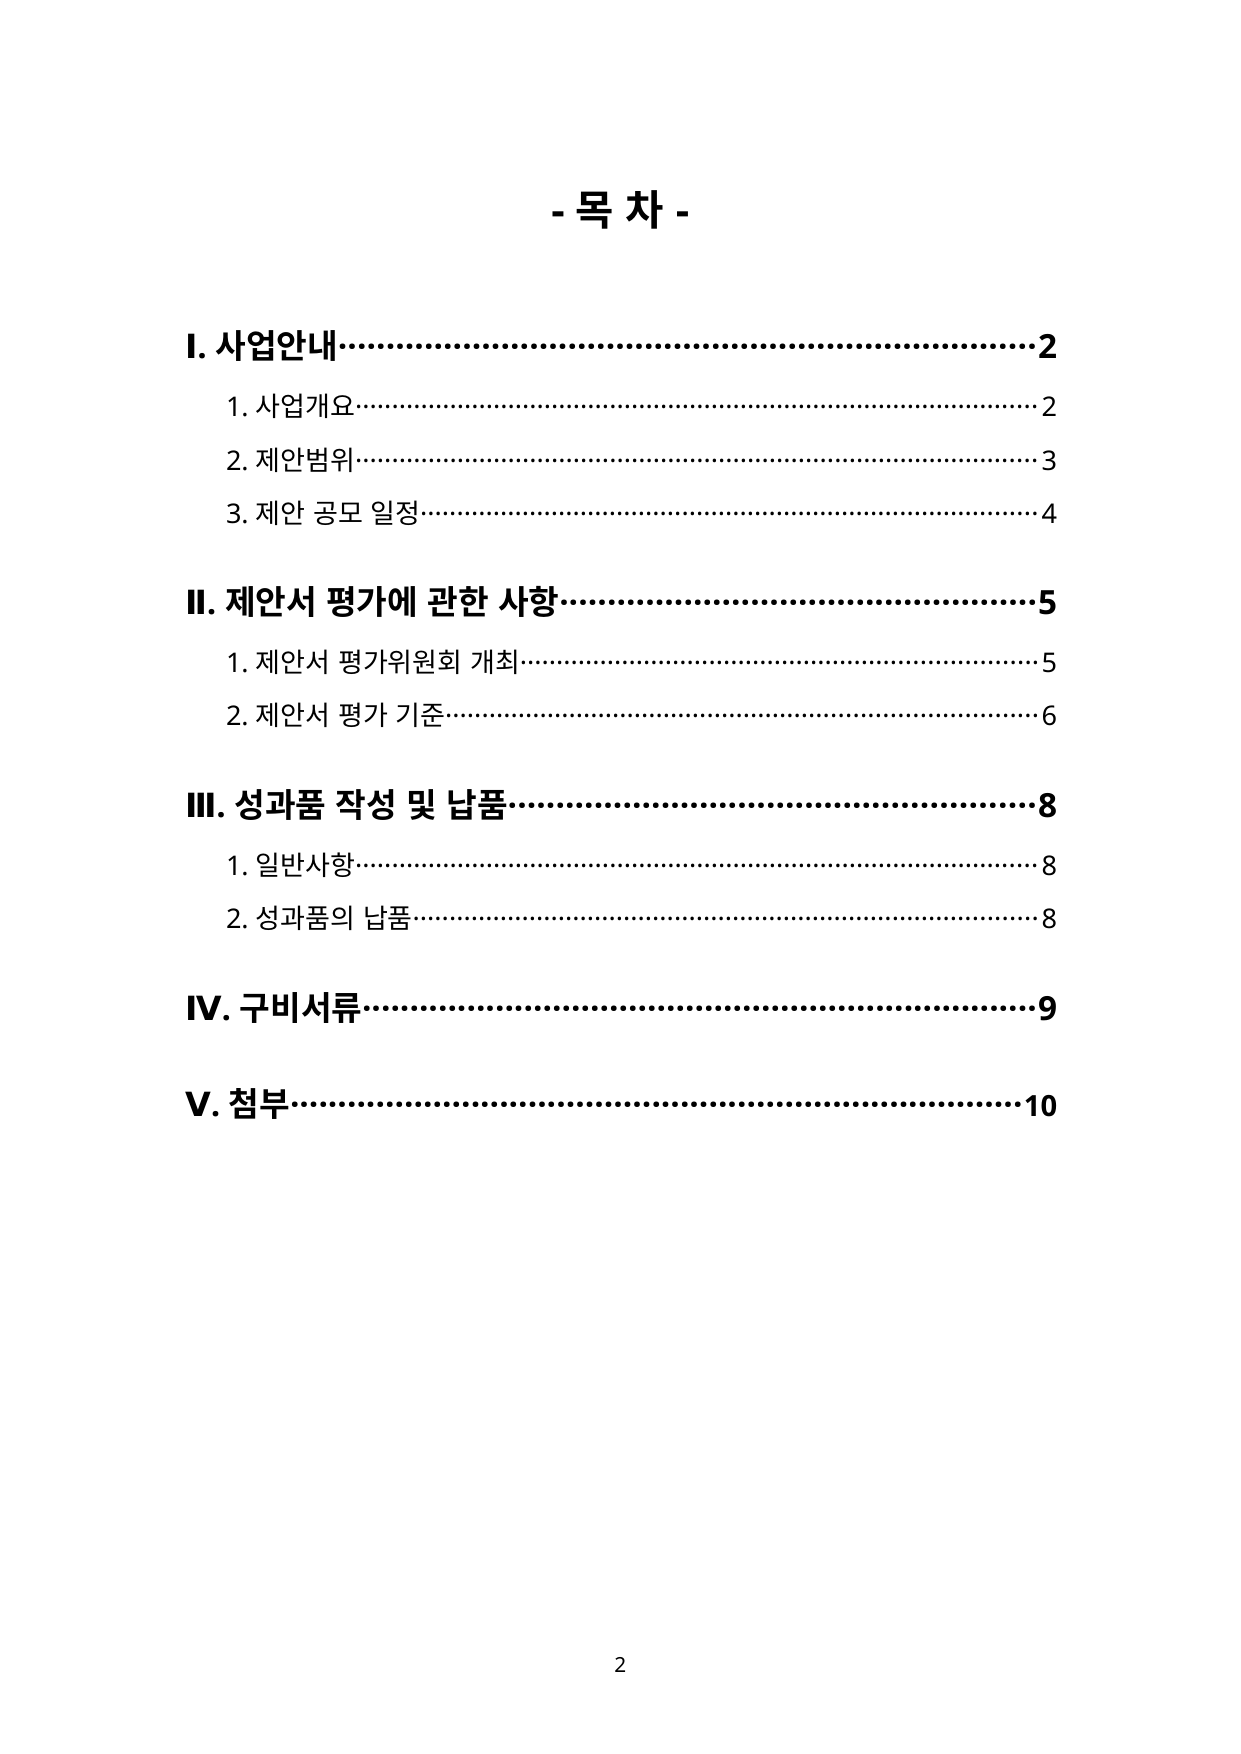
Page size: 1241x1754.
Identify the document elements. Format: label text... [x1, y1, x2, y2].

text Ⅳ. 구비서류 9 [185, 982, 1045, 1030]
text 1. 제안서 평가위원회 개최 5 [226, 641, 1045, 681]
text Ⅲ. 성과품 작성 및 납품 8 [185, 779, 1045, 827]
text - 목 차 - [112, 177, 1128, 238]
text 3. 제안 공모 일정 4 [226, 492, 1045, 531]
text 2. 제안서 평가 기준 6 [226, 694, 1045, 734]
text 1. 일반사항 8 [226, 844, 1045, 883]
text Ⅴ. 첨부 10 [185, 1078, 1045, 1127]
text Ⅱ. 제안서 평가에 관한 사항 5 [185, 576, 1045, 624]
text 2. 성과품의 납품 8 [226, 897, 1045, 937]
text Ⅰ. 사업안내 2 [185, 320, 1045, 368]
text 1. 사업개요 2 [226, 385, 1045, 425]
text 2. 제안범위 3 [226, 438, 1045, 478]
